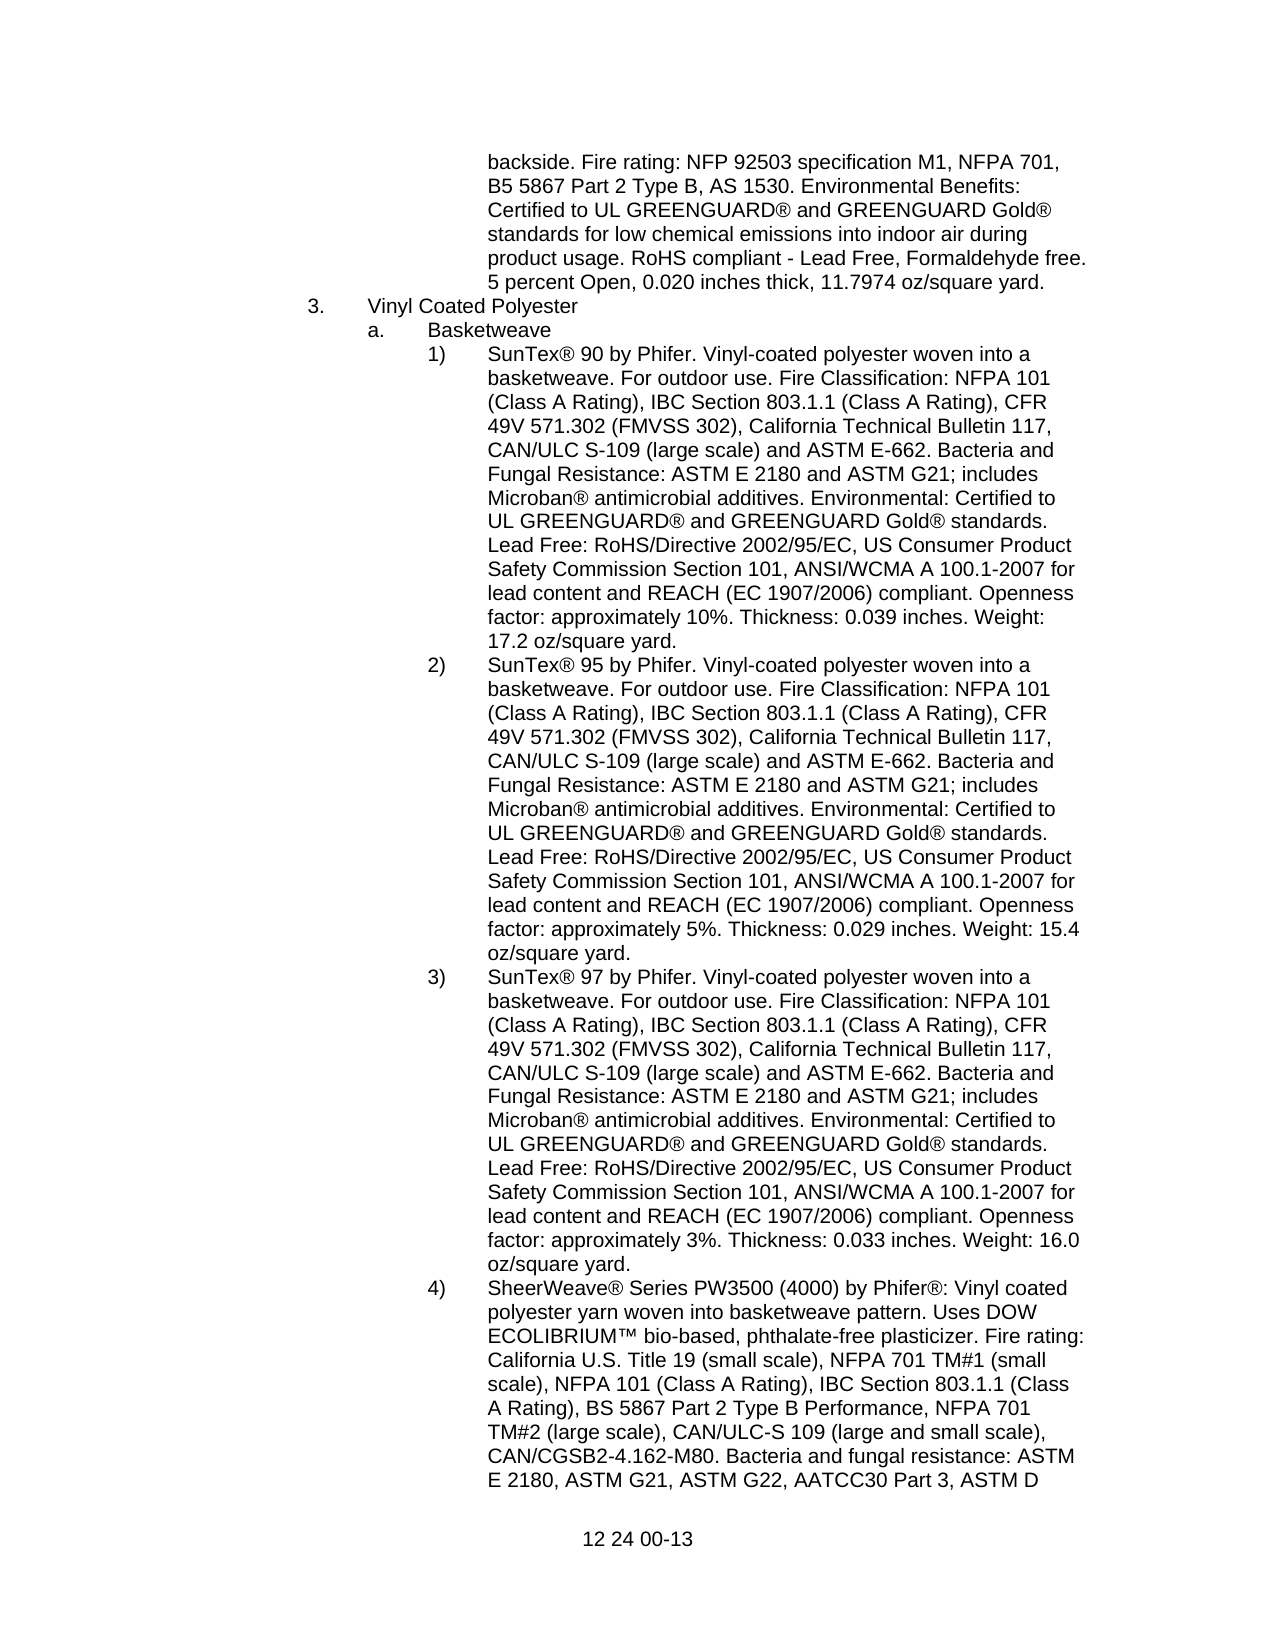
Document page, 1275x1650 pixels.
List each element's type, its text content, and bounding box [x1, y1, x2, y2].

text Vinyl Coated Polyester [307, 294, 1087, 318]
text SunTex® 97 by Phifer. Vinyl-coated polyester woven into a basketweave. For outdoor use. Fire Classification: NFPA 101 (Class A Rating), IBC Section 803.1.1 (Class A Rating), CFR 49V 571.302 (FMVSS 302), California Technical Bulletin 117, CAN/ULC S-109 (large scale) and ASTM E-662. Bacteria and Fungal Resistance: ASTM E 2180 and ASTM G21; includes Microban® antimicrobial additives. Environmental: Certified to UL GREENGUARD® and GREENGUARD Gold® standards. Lead Free: RoHS/Directive 2002/95/EC, US Consumer Product Safety Commission Section 101, ANSI/WCMA A 100.1-2007 for lead content and REACH (EC 1907/2006) compliant. Openness factor: approximately 3%. Thickness: 0.033 inches. Weight: 16.0 oz/square yard. [427, 964, 1087, 1276]
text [427, 1276, 1087, 1492]
text Basketweave [367, 318, 1087, 342]
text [427, 150, 1087, 294]
text SunTex® 90 by Phifer. Vinyl-coated polyester woven into a basketweave. For outdoor use. Fire Classification: NFPA 101 (Class A Rating), IBC Section 803.1.1 (Class A Rating), CFR 49V 571.302 (FMVSS 302), California Technical Bulletin 117, CAN/ULC S-109 (large scale) and ASTM E-662. Bacteria and Fungal Resistance: ASTM E 2180 and ASTM G21; includes Microban® antimicrobial additives. Environmental: Certified to UL GREENGUARD® and GREENGUARD Gold® standards. Lead Free: RoHS/Directive 2002/95/EC, US Consumer Product Safety Commission Section 101, ANSI/WCMA A 100.1-2007 for lead content and REACH (EC 1907/2006) compliant. Openness factor: approximately 10%. Thickness: 0.039 inches. Weight: 17.2 oz/square yard. [427, 342, 1087, 653]
text SunTex® 95 by Phifer. Vinyl-coated polyester woven into a basketweave. For outdoor use. Fire Classification: NFPA 101 (Class A Rating), IBC Section 803.1.1 (Class A Rating), CFR 49V 571.302 (FMVSS 302), California Technical Bulletin 117, CAN/ULC S-109 (large scale) and ASTM E-662. Bacteria and Fungal Resistance: ASTM E 2180 and ASTM G21; includes Microban® antimicrobial additives. Environmental: Certified to UL GREENGUARD® and GREENGUARD Gold® standards. Lead Free: RoHS/Directive 2002/95/EC, US Consumer Product Safety Commission Section 101, ANSI/WCMA A 100.1-2007 for lead content and REACH (EC 1907/2006) compliant. Openness factor: approximately 5%. Thickness: 0.029 inches. Weight: 15.4 oz/square yard. [427, 653, 1087, 964]
